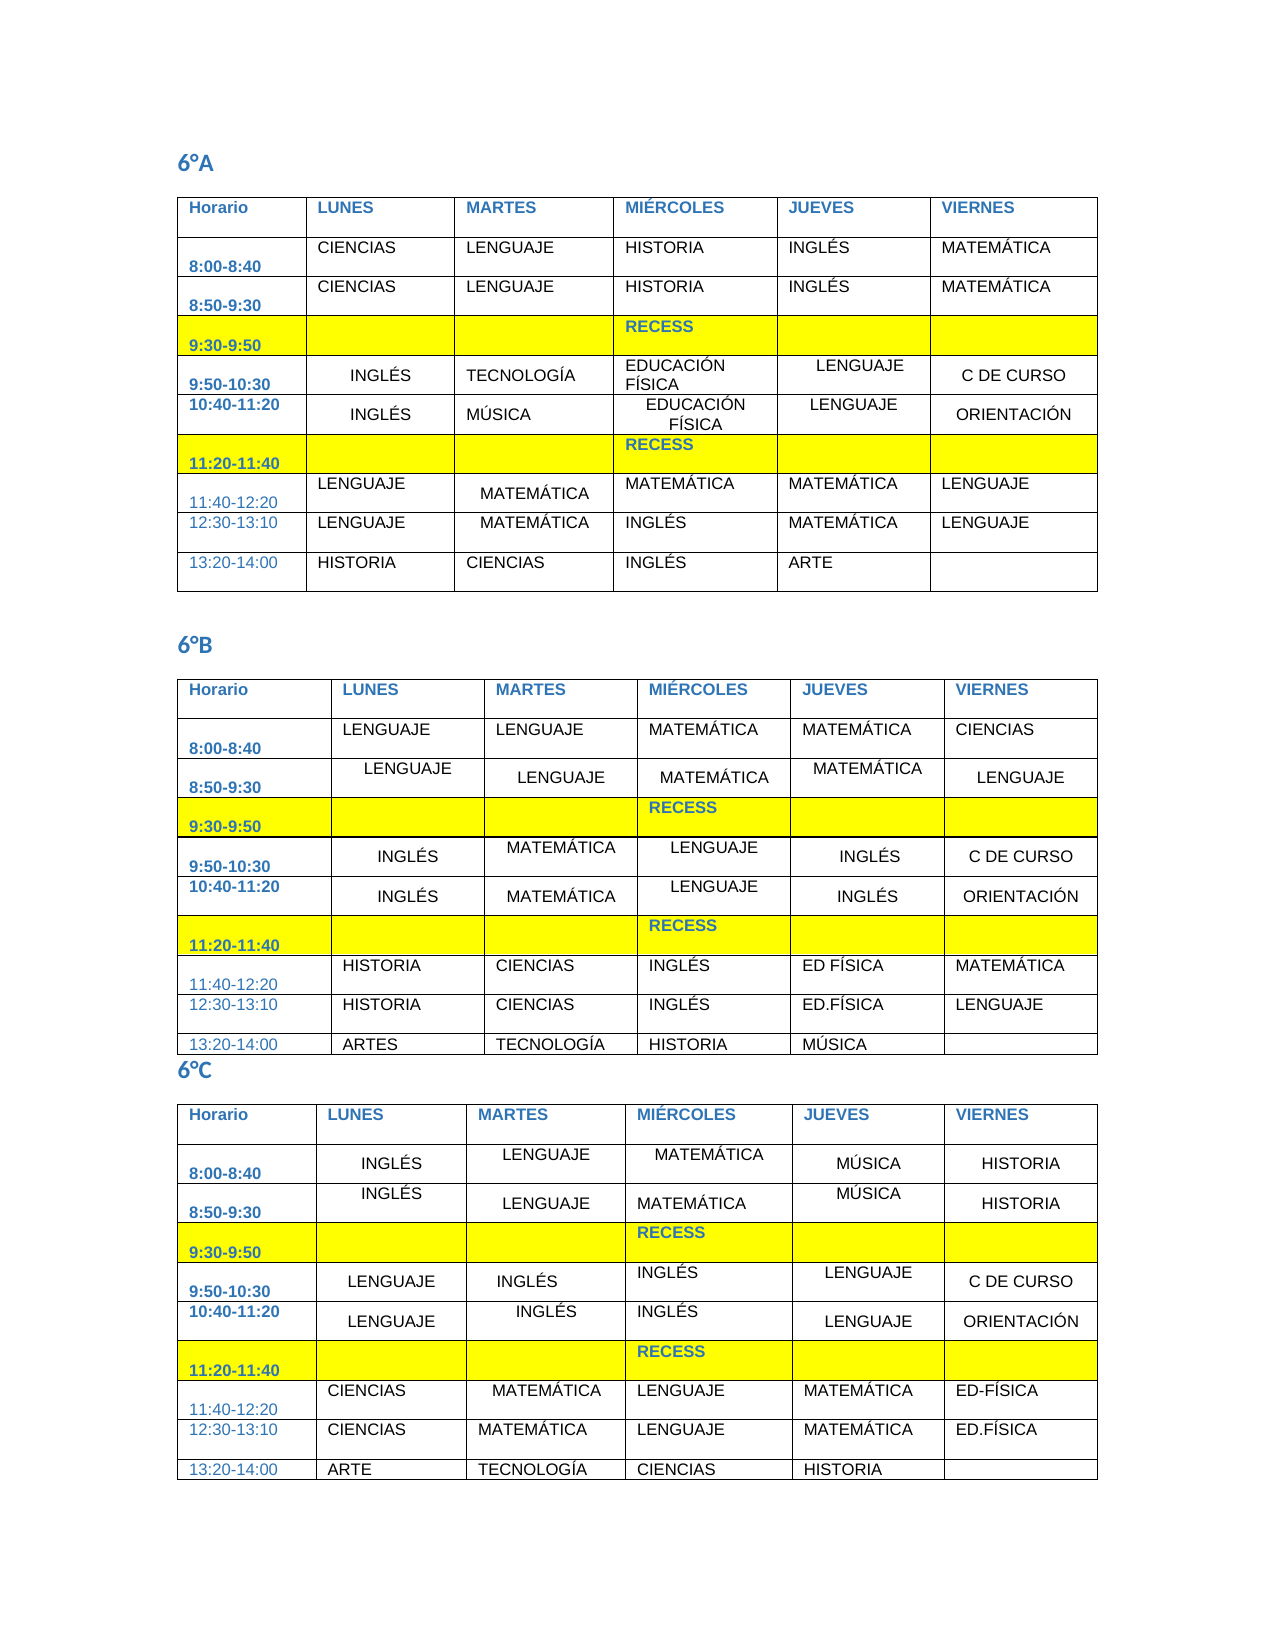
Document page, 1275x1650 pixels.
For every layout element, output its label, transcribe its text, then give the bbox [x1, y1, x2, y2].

table_cell 13:20-14:00 [178, 553, 306, 591]
table_header JUEVES [791, 680, 944, 718]
table_cell HISTORIA [793, 1460, 944, 1479]
table_cell MATEMÁTICA [793, 1420, 944, 1458]
table_header LUNES [332, 680, 484, 718]
table_cell INGLÉS [307, 395, 454, 433]
table_cell [307, 316, 454, 355]
table_cell [332, 798, 484, 836]
table_cell LENGUAJE [307, 513, 454, 552]
table_cell [931, 435, 1097, 473]
table_cell INGLÉS [317, 1184, 466, 1222]
table_cell LENGUAJE [485, 759, 637, 797]
table_cell MÚSICA [791, 1034, 944, 1053]
table_cell [791, 798, 944, 836]
table_header VIERNES [945, 680, 1097, 718]
table_cell INGLÉS [638, 956, 790, 994]
table_cell ED.FÍSICA [791, 995, 944, 1033]
table_cell LENGUAJE [307, 474, 454, 512]
table_cell INGLÉS [638, 995, 790, 1033]
table_cell 11:20-11:40 [178, 1341, 316, 1380]
table_cell MÚSICA [455, 395, 613, 433]
table_cell RECESS [638, 798, 790, 836]
table_cell LENGUAJE [317, 1263, 466, 1301]
table_cell CIENCIAS [485, 995, 637, 1033]
table_cell INGLÉS [778, 238, 930, 276]
table_header MIÉRCOLES [638, 680, 790, 718]
table_cell LENGUAJE [793, 1302, 944, 1340]
table_cell ARTE [317, 1460, 466, 1479]
table_cell TECNOLOGÍA [485, 1034, 637, 1053]
table_cell EDUCACIÓN FÍSICA [614, 356, 777, 394]
table_cell INGLÉS [791, 838, 944, 876]
table_cell LENGUAJE [945, 995, 1097, 1033]
table_cell [467, 1223, 625, 1262]
table_cell CIENCIAS [485, 956, 637, 994]
table_cell INGLÉS [467, 1263, 625, 1301]
table_cell [791, 916, 944, 954]
table_header Horario [178, 1105, 316, 1143]
table_cell CIENCIAS [626, 1460, 792, 1479]
table_cell MATEMÁTICA [626, 1145, 792, 1183]
table_header MARTES [455, 198, 613, 237]
table_cell ED-FÍSICA [945, 1381, 1097, 1419]
table_cell MATEMÁTICA [638, 759, 790, 797]
table_cell 11:40-12:20 [178, 956, 331, 994]
table_cell LENGUAJE [945, 759, 1097, 797]
table_cell LENGUAJE [931, 474, 1097, 512]
table_cell MATEMÁTICA [485, 877, 637, 915]
table_cell [793, 1341, 944, 1380]
table_cell LENGUAJE [638, 877, 790, 915]
table_cell INGLÉS [307, 356, 454, 394]
table_cell 8:50-9:30 [178, 759, 331, 797]
table_cell RECESS [626, 1341, 792, 1380]
table_cell LENGUAJE [793, 1263, 944, 1301]
table_cell 11:40-12:20 [178, 474, 306, 512]
table_cell 10:40-11:20 [178, 395, 306, 433]
table_cell LENGUAJE [317, 1302, 466, 1340]
table_cell LENGUAJE [332, 719, 484, 758]
table_cell MATEMÁTICA [467, 1381, 625, 1419]
table_cell 9:30-9:50 [178, 798, 331, 836]
table_cell 8:50-9:30 [178, 1184, 316, 1222]
table_cell INGLÉS [626, 1302, 792, 1340]
table_header Horario [178, 198, 306, 237]
table_cell [485, 916, 637, 954]
table_cell CIENCIAS [317, 1420, 466, 1458]
table_cell INGLÉS [614, 513, 777, 552]
table_cell 8:00-8:40 [178, 238, 306, 276]
table_cell [455, 435, 613, 473]
table_cell MATEMÁTICA [793, 1381, 944, 1419]
table_header JUEVES [793, 1105, 944, 1143]
table_cell [945, 1034, 1097, 1053]
table_cell [332, 916, 484, 954]
table_cell TECNOLOGÍA [455, 356, 613, 394]
table_cell MATEMÁTICA [931, 238, 1097, 276]
table_header VIERNES [945, 1105, 1097, 1143]
table_cell LENGUAJE [467, 1145, 625, 1183]
table_cell INGLÉS [614, 553, 777, 591]
table_cell HISTORIA [307, 553, 454, 591]
table_cell 11:40-12:20 [178, 1381, 316, 1419]
table_header MIÉRCOLES [626, 1105, 792, 1143]
table_cell INGLÉS [332, 838, 484, 876]
table_header LUNES [307, 198, 454, 237]
table_header LUNES [317, 1105, 466, 1143]
table_cell [317, 1341, 466, 1380]
table_cell [945, 798, 1097, 836]
table_header Horario [178, 680, 331, 718]
table_cell C DE CURSO [931, 356, 1097, 394]
table_cell C DE CURSO [945, 1263, 1097, 1301]
table_cell INGLÉS [626, 1263, 792, 1301]
table_cell LENGUAJE [931, 513, 1097, 552]
table_cell CIENCIAS [307, 277, 454, 315]
table_cell MATEMÁTICA [638, 719, 790, 758]
table_cell 8:00-8:40 [178, 1145, 316, 1183]
table_cell ORIENTACIÓN [931, 395, 1097, 433]
table_cell 8:00-8:40 [178, 719, 331, 758]
table_cell RECESS [638, 916, 790, 954]
table_cell RECESS [614, 316, 777, 355]
table_cell HISTORIA [945, 1184, 1097, 1222]
table_header MARTES [467, 1105, 625, 1143]
table_cell CIENCIAS [307, 238, 454, 276]
table_cell [945, 1341, 1097, 1380]
table_header MARTES [485, 680, 637, 718]
table_cell MATEMÁTICA [467, 1420, 625, 1458]
table_cell 11:20-11:40 [178, 916, 331, 954]
table_cell [945, 1460, 1097, 1479]
table_cell MATEMÁTICA [614, 474, 777, 512]
table_cell EDUCACIÓN FÍSICA [614, 395, 777, 433]
table_cell LENGUAJE [467, 1184, 625, 1222]
table_cell LENGUAJE [626, 1420, 792, 1458]
table_cell ARTE [778, 553, 930, 591]
table_cell 10:40-11:20 [178, 877, 331, 915]
table_cell CIENCIAS [455, 553, 613, 591]
table_cell ARTES [332, 1034, 484, 1053]
table_cell HISTORIA [332, 956, 484, 994]
table_cell MATEMÁTICA [778, 513, 930, 552]
table_cell LENGUAJE [332, 759, 484, 797]
table_cell ORIENTACIÓN [945, 1302, 1097, 1340]
table_cell 9:50-10:30 [178, 838, 331, 876]
table_cell 9:30-9:50 [178, 316, 306, 355]
table_cell [317, 1223, 466, 1262]
table_cell 11:20-11:40 [178, 435, 306, 473]
table_cell MATEMÁTICA [626, 1184, 792, 1222]
table_cell [945, 916, 1097, 954]
table_cell HISTORIA [945, 1145, 1097, 1183]
table_cell [931, 316, 1097, 355]
table_cell MATEMÁTICA [455, 513, 613, 552]
table_cell MATEMÁTICA [945, 956, 1097, 994]
table_header MIÉRCOLES [614, 198, 777, 237]
table_cell ORIENTACIÓN [945, 877, 1097, 915]
text 6°A [177, 148, 1098, 178]
table_cell 12:30-13:10 [178, 995, 331, 1033]
table_cell INGLÉS [791, 877, 944, 915]
table_cell [931, 553, 1097, 591]
table_cell HISTORIA [638, 1034, 790, 1053]
table_cell TECNOLOGÍA [467, 1460, 625, 1479]
table_cell 12:30-13:10 [178, 513, 306, 552]
table_cell INGLÉS [332, 877, 484, 915]
table_cell RECESS [614, 435, 777, 473]
table_cell 13:20-14:00 [178, 1034, 331, 1053]
table_cell LENGUAJE [455, 277, 613, 315]
text 6°C [177, 1055, 1098, 1085]
table_cell 13:20-14:00 [178, 1460, 316, 1479]
table_cell MATEMÁTICA [485, 838, 637, 876]
table_cell [467, 1341, 625, 1380]
table_cell LENGUAJE [485, 719, 637, 758]
table_cell 9:30-9:50 [178, 1223, 316, 1262]
table_cell [793, 1223, 944, 1262]
table_cell ED.FÍSICA [945, 1420, 1097, 1458]
table_cell MÚSICA [793, 1145, 944, 1183]
table_cell LENGUAJE [778, 395, 930, 433]
table_cell [307, 435, 454, 473]
table_cell 8:50-9:30 [178, 277, 306, 315]
table_cell [945, 1223, 1097, 1262]
table_cell 9:50-10:30 [178, 356, 306, 394]
table_cell MATEMÁTICA [455, 474, 613, 512]
table_cell C DE CURSO [945, 838, 1097, 876]
table_cell LENGUAJE [626, 1381, 792, 1419]
table_cell MATEMÁTICA [791, 719, 944, 758]
table_cell LENGUAJE [638, 838, 790, 876]
table_cell 10:40-11:20 [178, 1302, 316, 1340]
table_cell HISTORIA [614, 238, 777, 276]
table_cell [778, 316, 930, 355]
table_cell [455, 316, 613, 355]
table_cell HISTORIA [614, 277, 777, 315]
table_header JUEVES [778, 198, 930, 237]
text 6°B [177, 629, 1098, 660]
table_cell MATEMÁTICA [931, 277, 1097, 315]
table_cell 12:30-13:10 [178, 1420, 316, 1458]
table_cell INGLÉS [778, 277, 930, 315]
table_cell [485, 798, 637, 836]
table_cell CIENCIAS [317, 1381, 466, 1419]
table_cell HISTORIA [332, 995, 484, 1033]
table_cell 9:50-10:30 [178, 1263, 316, 1301]
table_cell ED FÍSICA [791, 956, 944, 994]
table_cell MATEMÁTICA [778, 474, 930, 512]
table_cell RECESS [626, 1223, 792, 1262]
table_cell MATEMÁTICA [791, 759, 944, 797]
table_cell LENGUAJE [455, 238, 613, 276]
table_header VIERNES [931, 198, 1097, 237]
table_cell LENGUAJE [778, 356, 930, 394]
table_cell INGLÉS [317, 1145, 466, 1183]
table_cell MÚSICA [793, 1184, 944, 1222]
table_cell CIENCIAS [945, 719, 1097, 758]
table_cell [778, 435, 930, 473]
table_cell INGLÉS [467, 1302, 625, 1340]
